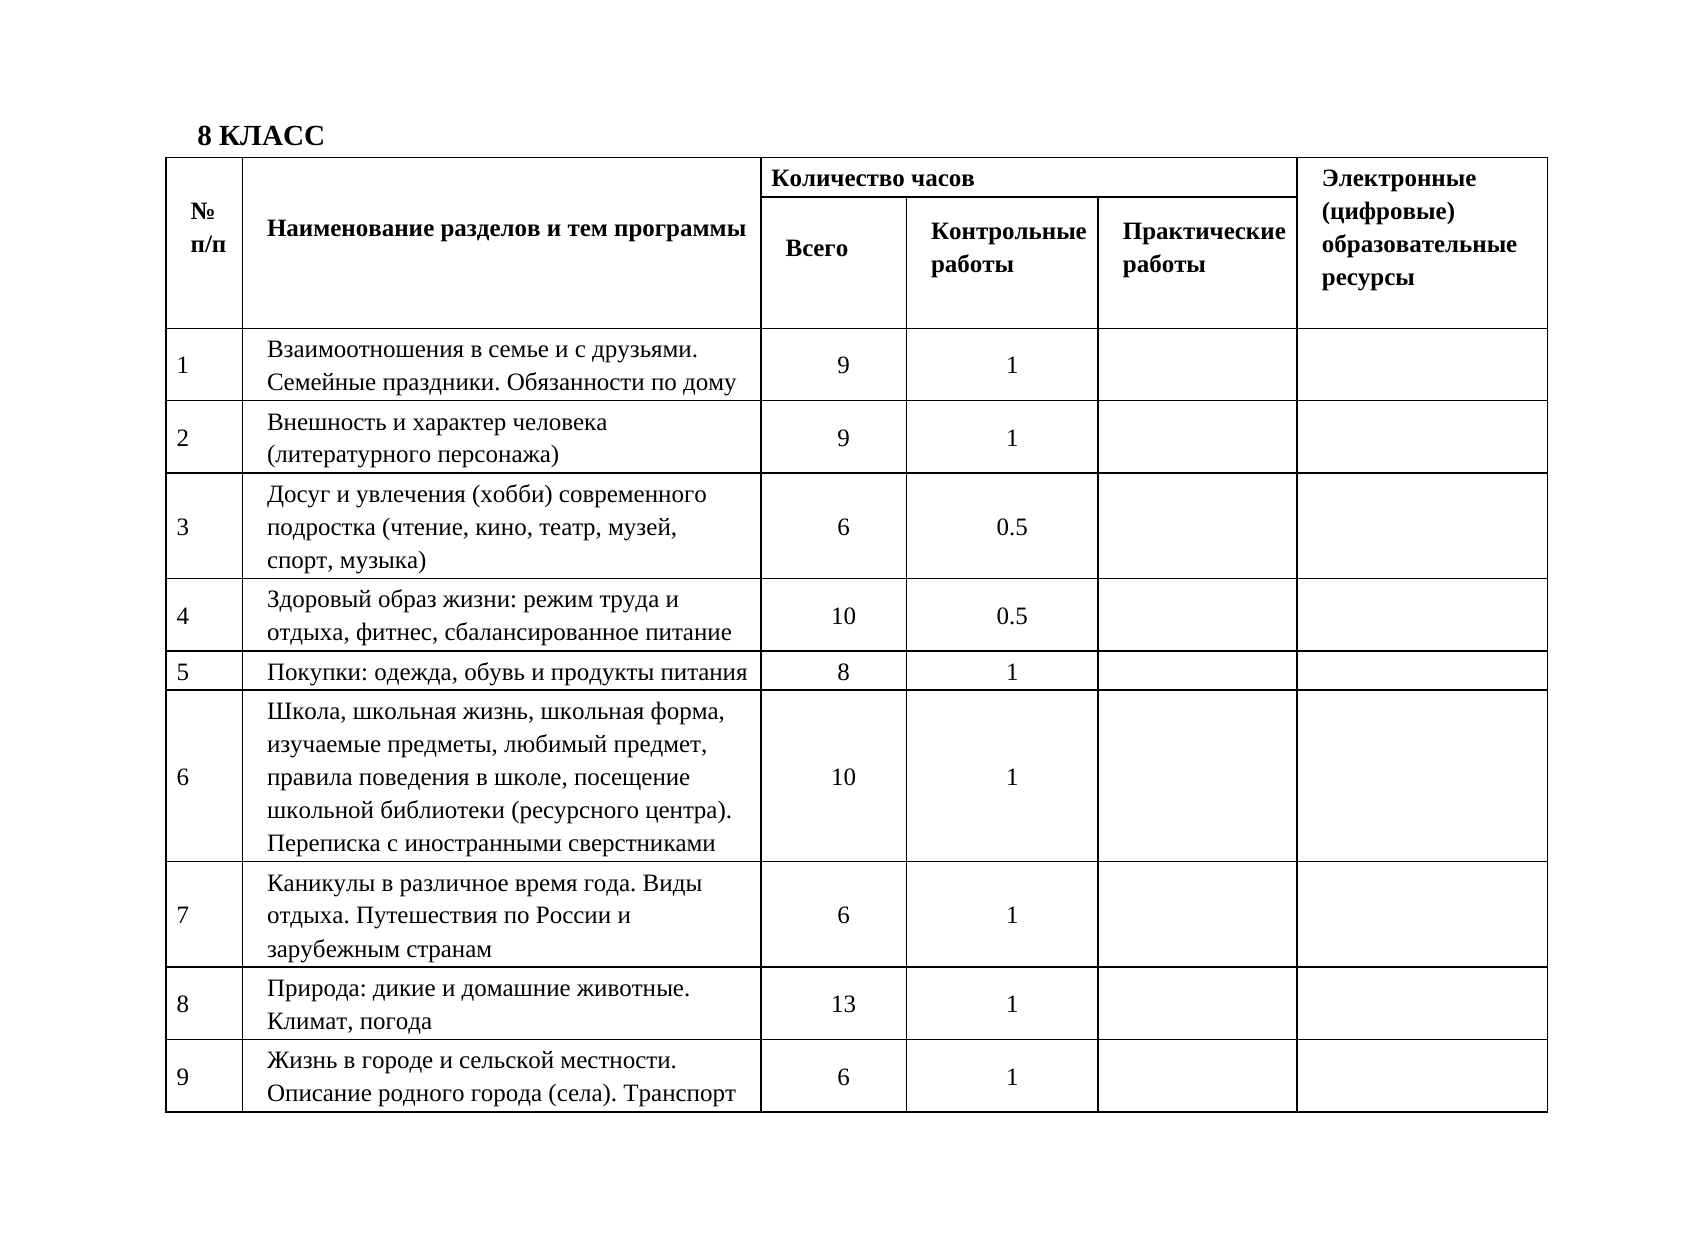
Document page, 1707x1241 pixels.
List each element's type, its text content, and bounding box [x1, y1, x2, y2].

table_cell Всего [762, 198, 906, 327]
table_cell 13 [762, 968, 906, 1039]
table_cell 0.5 [907, 579, 1097, 650]
table_cell [1298, 1040, 1547, 1111]
table_cell [1099, 968, 1296, 1039]
table_cell 4 [167, 579, 242, 650]
table_header № п/п [167, 158, 242, 327]
table_cell Практические работы [1099, 198, 1296, 327]
table_cell [1099, 401, 1296, 472]
table_cell 0.5 [907, 474, 1097, 578]
table_cell [1298, 691, 1547, 861]
table_cell 3 [167, 474, 242, 578]
table_cell 5 [167, 652, 242, 689]
table_cell 10 [762, 691, 906, 861]
table_cell [1298, 968, 1547, 1039]
table_cell 1 [907, 691, 1097, 861]
table_cell [1298, 401, 1547, 472]
table_cell Внешность и характер человека (литературного персонажа) [243, 401, 760, 472]
table_cell [1298, 474, 1547, 578]
table_cell [1099, 691, 1296, 861]
table_cell [1099, 329, 1296, 400]
table_cell [1298, 579, 1547, 650]
table_cell Природа: дикие и домашние животные. Климат, погода [243, 968, 760, 1039]
table_cell Каникулы в различное время года. Виды отдыха. Путешествия по России и зарубежным странам [243, 862, 760, 966]
table_cell 10 [762, 579, 906, 650]
table_cell 1 [907, 968, 1097, 1039]
table_cell [1099, 652, 1296, 689]
table_cell Покупки: одежда, обувь и продукты питания [243, 652, 760, 689]
table_header Наименование разделов и тем программы [243, 158, 760, 327]
table_cell 1 [907, 652, 1097, 689]
table_header Электронные (цифровые) образовательные ресурсы [1298, 158, 1547, 327]
table_header Количество часов [762, 158, 1296, 196]
table_cell 1 [907, 401, 1097, 472]
table_cell 1 [907, 1040, 1097, 1111]
table_cell 2 [167, 401, 242, 472]
table_cell [1099, 1040, 1296, 1111]
table_cell [1099, 862, 1296, 966]
table_cell 6 [762, 862, 906, 966]
table_cell 9 [167, 1040, 242, 1111]
table_cell [1099, 474, 1296, 578]
table_cell [1298, 652, 1547, 689]
table_cell 9 [762, 329, 906, 400]
table_cell 6 [167, 691, 242, 861]
table_cell 8 [762, 652, 906, 689]
table_cell 1 [907, 329, 1097, 400]
table_cell [1298, 862, 1547, 966]
table_cell Школа, школьная жизнь, школьная форма, изучаемые предметы, любимый предмет, правила поведения в школе, посещение школьной библиотеки (ресурсного центра). Переписка с иностранными сверстниками [243, 691, 760, 861]
table_cell 7 [167, 862, 242, 966]
table_cell [1298, 329, 1547, 400]
table_cell Взаимоотношения в семье и с друзьями. Семейные праздники. Обязанности по дому [243, 329, 760, 400]
table_cell 6 [762, 474, 906, 578]
table_cell 1 [167, 329, 242, 400]
table_cell 9 [762, 401, 906, 472]
table_cell Контрольные работы [907, 198, 1097, 327]
table_cell Досуг и увлечения (хобби) современного подростка (чтение, кино, театр, музей, спорт, музыка) [243, 474, 760, 578]
text 8 КЛАСС [190, 118, 1618, 152]
table_cell 8 [167, 968, 242, 1039]
table_cell Жизнь в городе и сельской местности. Описание родного города (села). Транспорт [243, 1040, 760, 1111]
table_cell 1 [907, 862, 1097, 966]
table_cell [1099, 579, 1296, 650]
table_cell Здоровый образ жизни: режим труда и отдыха, фитнес, сбалансированное питание [243, 579, 760, 650]
table_cell 6 [762, 1040, 906, 1111]
